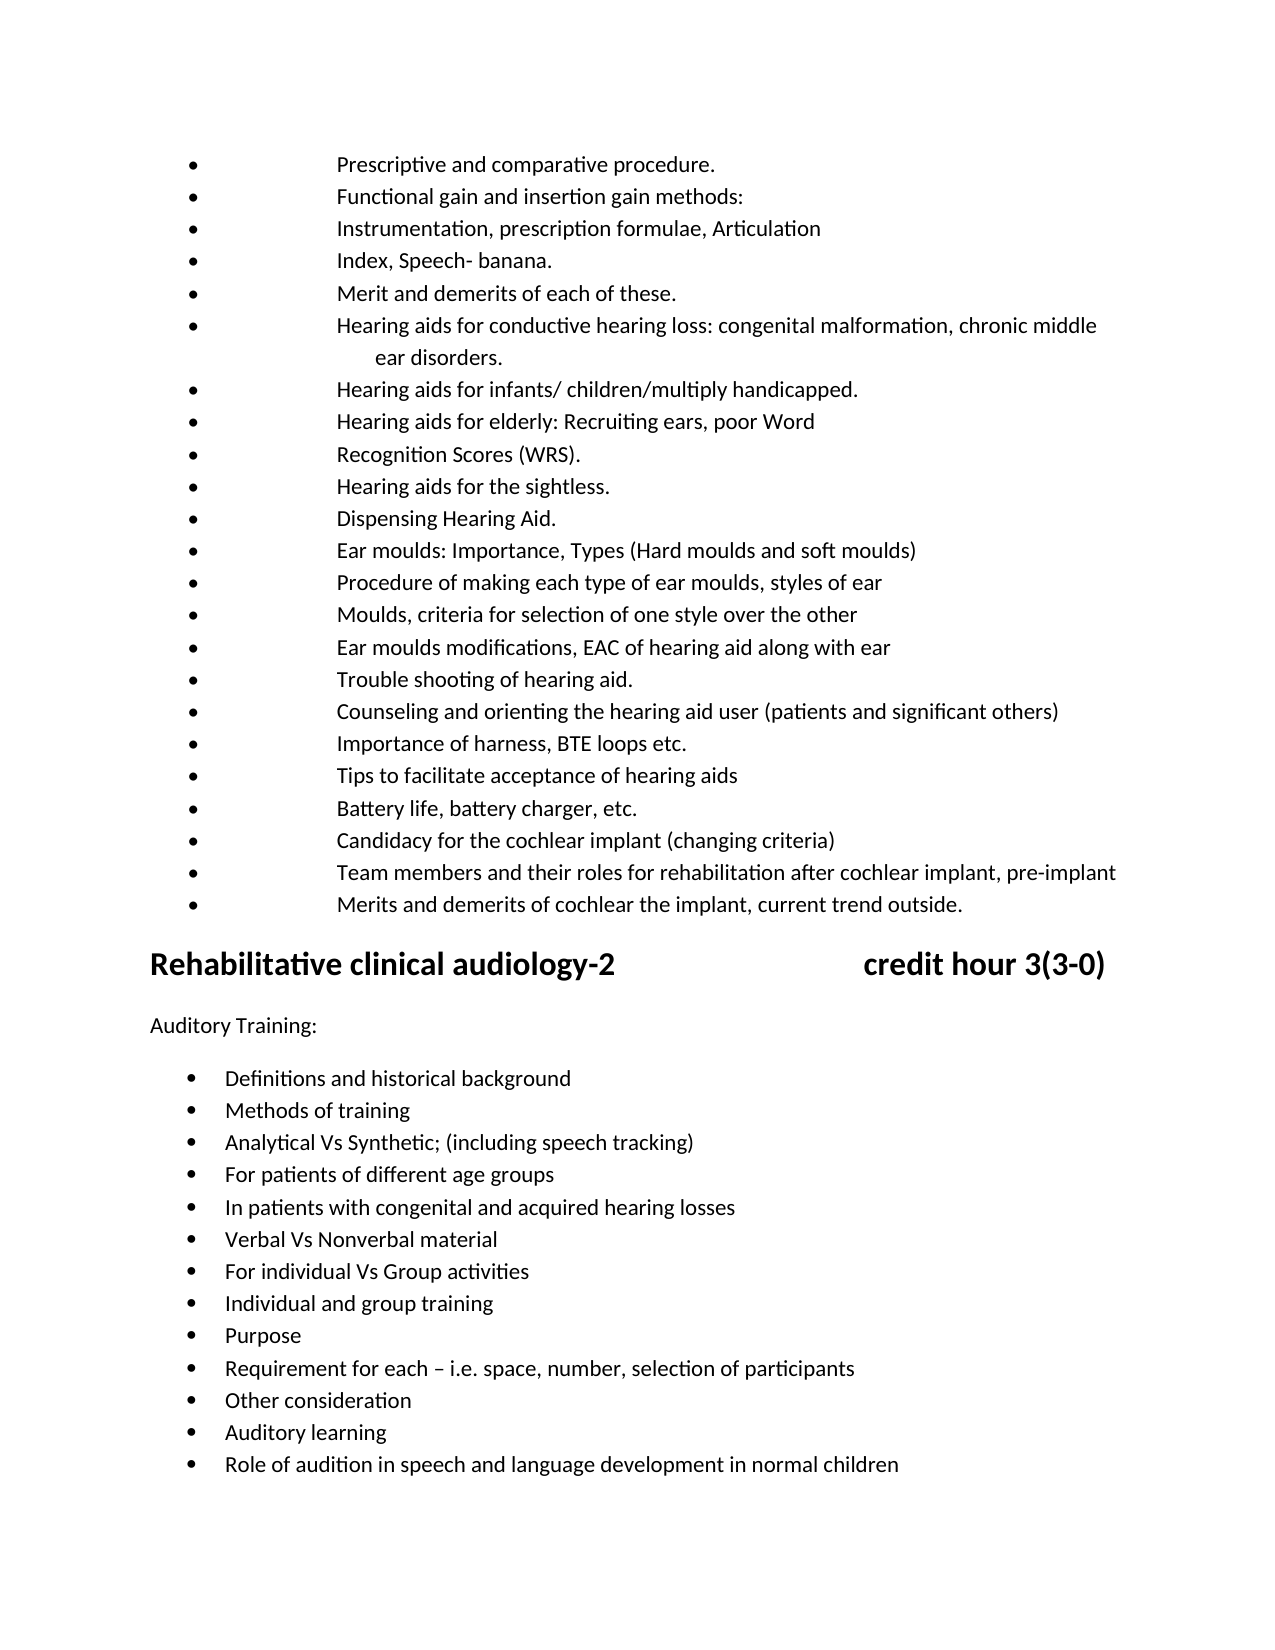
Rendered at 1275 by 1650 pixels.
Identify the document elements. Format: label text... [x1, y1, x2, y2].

list Ear moulds: Importance, Types (Hard moulds and soft moulds) [187, 536, 1125, 564]
list Tips to facilitate acceptance of hearing aids [187, 762, 1125, 789]
list Methods of training [187, 1096, 1125, 1124]
list Trouble shooting of hearing aid. [187, 665, 1125, 693]
text Rehabilitative clinical audiology-2 credit hour 3(3-0) [150, 943, 1125, 984]
list Ear moulds modifications, EAC of hearing aid along with ear [187, 633, 1125, 661]
list Counseling and orienting the hearing aid user (patients and significant others) [187, 697, 1125, 725]
list Moulds, criteria for selection of one style over the other [187, 601, 1125, 629]
list Other consideration [187, 1386, 1125, 1414]
list Hearing aids for conductive hearing loss: congenital malformation, chronic middle ear disorders. [187, 311, 1125, 371]
list Team members and their roles for rehabilitation after cochlear implant, pre-implant [187, 858, 1125, 886]
list In patients with congenital and acquired hearing losses [187, 1193, 1125, 1221]
list Merit and demerits of each of these. [187, 279, 1125, 307]
list Hearing aids for elderly: Recruiting ears, poor Word [187, 407, 1125, 436]
list Dispensing Hearing Aid. [187, 504, 1125, 532]
list Hearing aids for infants/ children/multiply handicapped. [187, 375, 1125, 403]
list Requirement for each – i.e. space, number, selection of participants [187, 1354, 1125, 1382]
list Recognition Scores (WRS). [187, 440, 1125, 468]
list For individual Vs Group activities [187, 1257, 1125, 1285]
list Index, Speech- banana. [187, 247, 1125, 274]
list Candidacy for the cochlear implant (changing criteria) [187, 826, 1125, 854]
list Role of audition in speech and language development in normal children [187, 1450, 1125, 1478]
list Definitions and historical background [187, 1064, 1125, 1092]
list Merits and demerits of cochlear the implant, current trend outside. [187, 890, 1125, 918]
list Hearing aids for the sightless. [187, 472, 1125, 500]
list Battery life, battery charger, etc. [187, 794, 1125, 822]
list Prescriptive and comparative procedure. [187, 150, 1125, 178]
text Auditory Training: [150, 1011, 1125, 1039]
list Procedure of making each type of ear moulds, styles of ear [187, 568, 1125, 596]
list Verbal Vs Nonverbal material [187, 1225, 1125, 1253]
list Purpose [187, 1321, 1125, 1349]
list Analytical Vs Synthetic; (including speech tracking) [187, 1128, 1125, 1156]
list For patients of different age groups [187, 1161, 1125, 1188]
list Auditory learning [187, 1418, 1125, 1446]
list Functional gain and insertion gain methods: [187, 182, 1125, 210]
list Individual and group training [187, 1289, 1125, 1317]
list Instrumentation, prescription formulae, Articulation [187, 214, 1125, 242]
list Importance of harness, BTE loops etc. [187, 729, 1125, 757]
